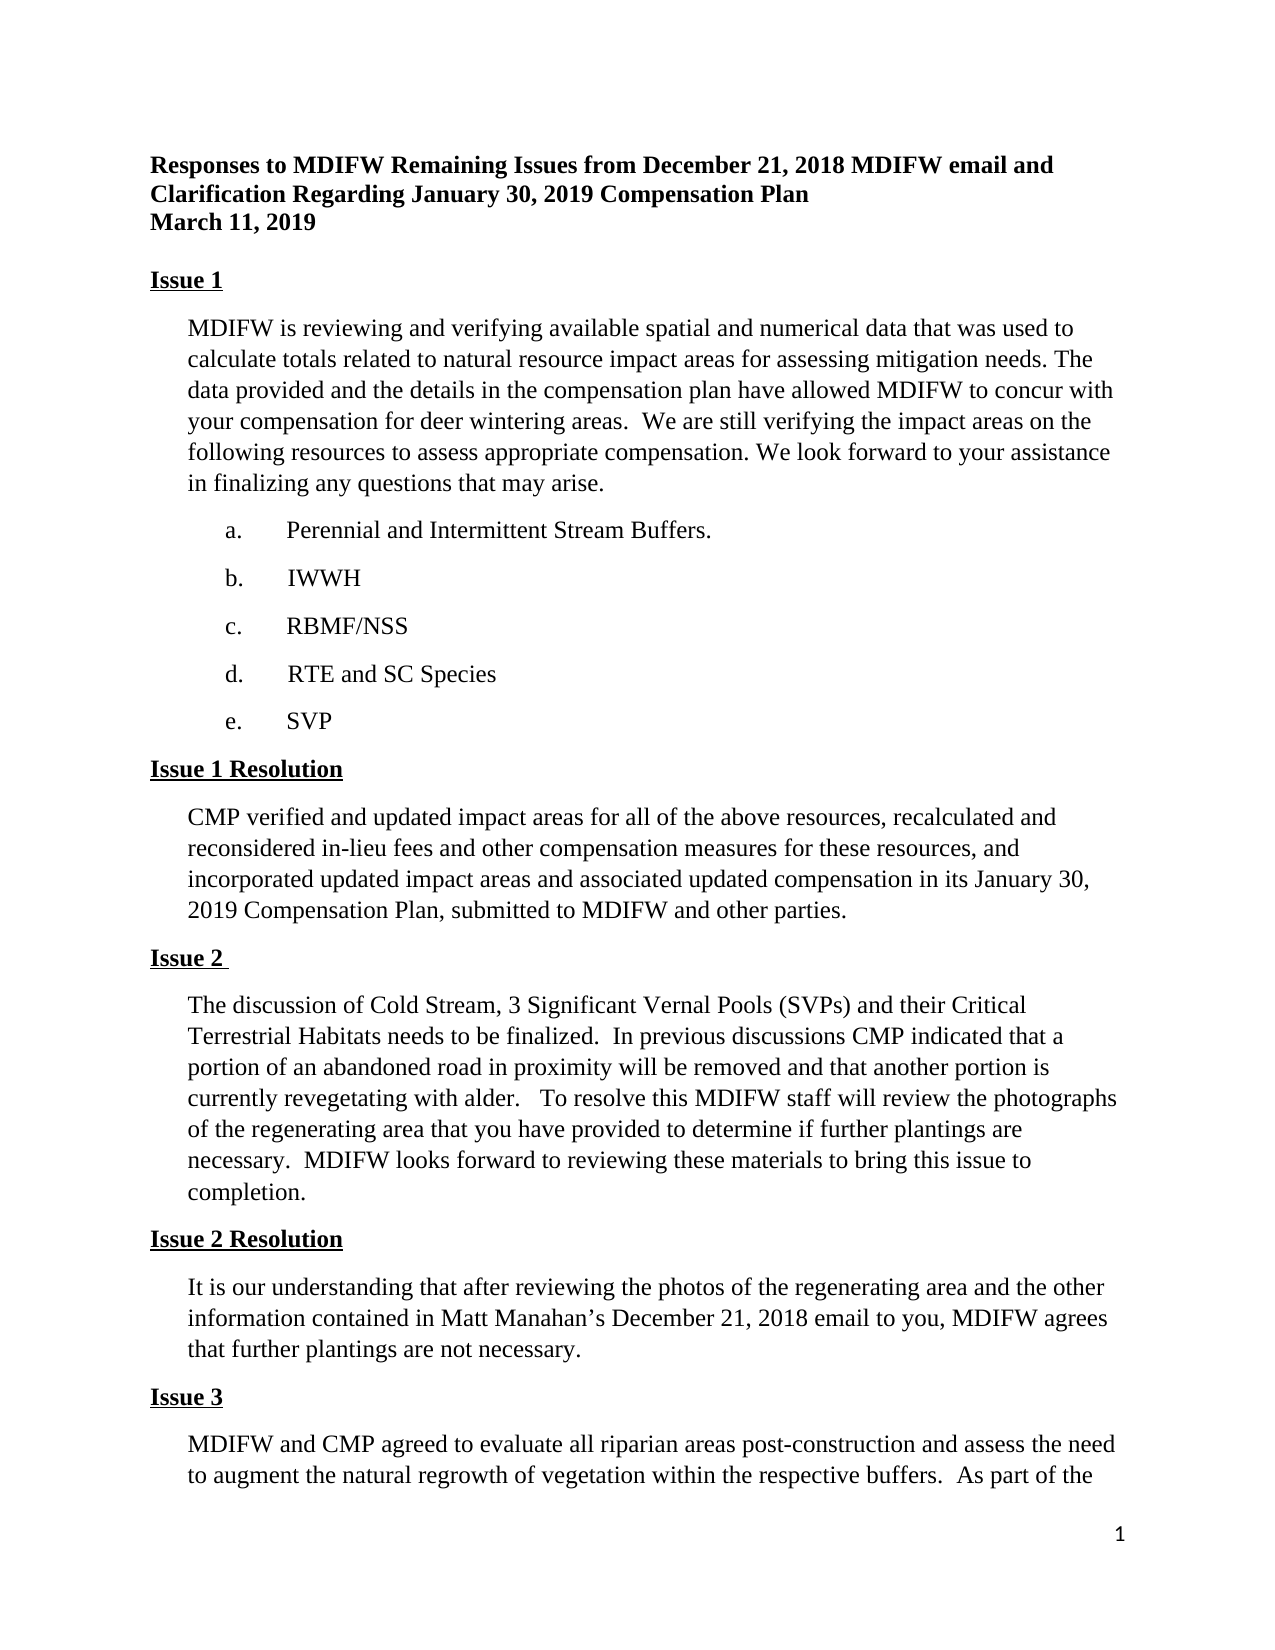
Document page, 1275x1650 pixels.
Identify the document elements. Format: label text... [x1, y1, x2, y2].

text Issue 2 [150, 943, 1125, 971]
text Issue 3 [150, 1382, 1125, 1411]
text MDIFW is reviewing and verifying available spatial and numerical data that was used to calculate totals related to natural resource impact areas for assessing mitigation needs. The data provided and the details in the compensation plan have allowed MDIFW to concur with your compensation for deer wintering areas. We are still verifying the impact areas on the following resources to assess appropriate compensation. We look forward to your assistance in finalizing any questions that may arise. [187, 313, 1125, 497]
text The discussion of Cold Stream, 3 Significant Vernal Pools (SVPs) and their Critical Terrestrial Habitats needs to be finalized. In previous discussions CMP indicated that a portion of an abandoned road in proximity will be removed and that another portion is currently revegetating with alder. To resolve this MDIFW staff will review the photographs of the regenerating area that you have provided to determine if further plantings are necessary. MDIFW looks forward to reviewing these materials to bring this issue to completion. [187, 990, 1125, 1205]
text March 11, 2019 [150, 207, 1125, 236]
text c. RBMF/NSS [225, 611, 1125, 640]
text d. RTE and SC Species [225, 659, 1125, 687]
text Issue 2 Resolution [150, 1224, 1125, 1253]
text CMP verified and updated impact areas for all of the above resources, recalculated and reconsidered in-lieu fees and other compensation measures for these resources, and incorporated updated impact areas and associated updated compensation in its January 30, 2019 Compensation Plan, submitted to MDIFW and other parties. [187, 802, 1125, 924]
text Issue 1 [150, 265, 1125, 294]
text a. Perennial and Intermittent Stream Buffers. [225, 516, 1125, 544]
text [187, 1429, 1125, 1489]
text It is our understanding that after reviewing the photos of the regenerating area and the other information contained in Matt Manahan’s December 21, 2018 email to you, MDIFW agrees that further plantings are not necessary. [187, 1272, 1125, 1363]
text e. SVP [225, 706, 1125, 735]
text Issue 1 Resolution [150, 754, 1125, 783]
text Responses to MDIFW Remaining Issues from December 21, 2018 MDIFW email and Clarification Regarding January 30, 2019 Compensation Plan [150, 150, 1125, 207]
text b. IWWH [225, 563, 1125, 592]
